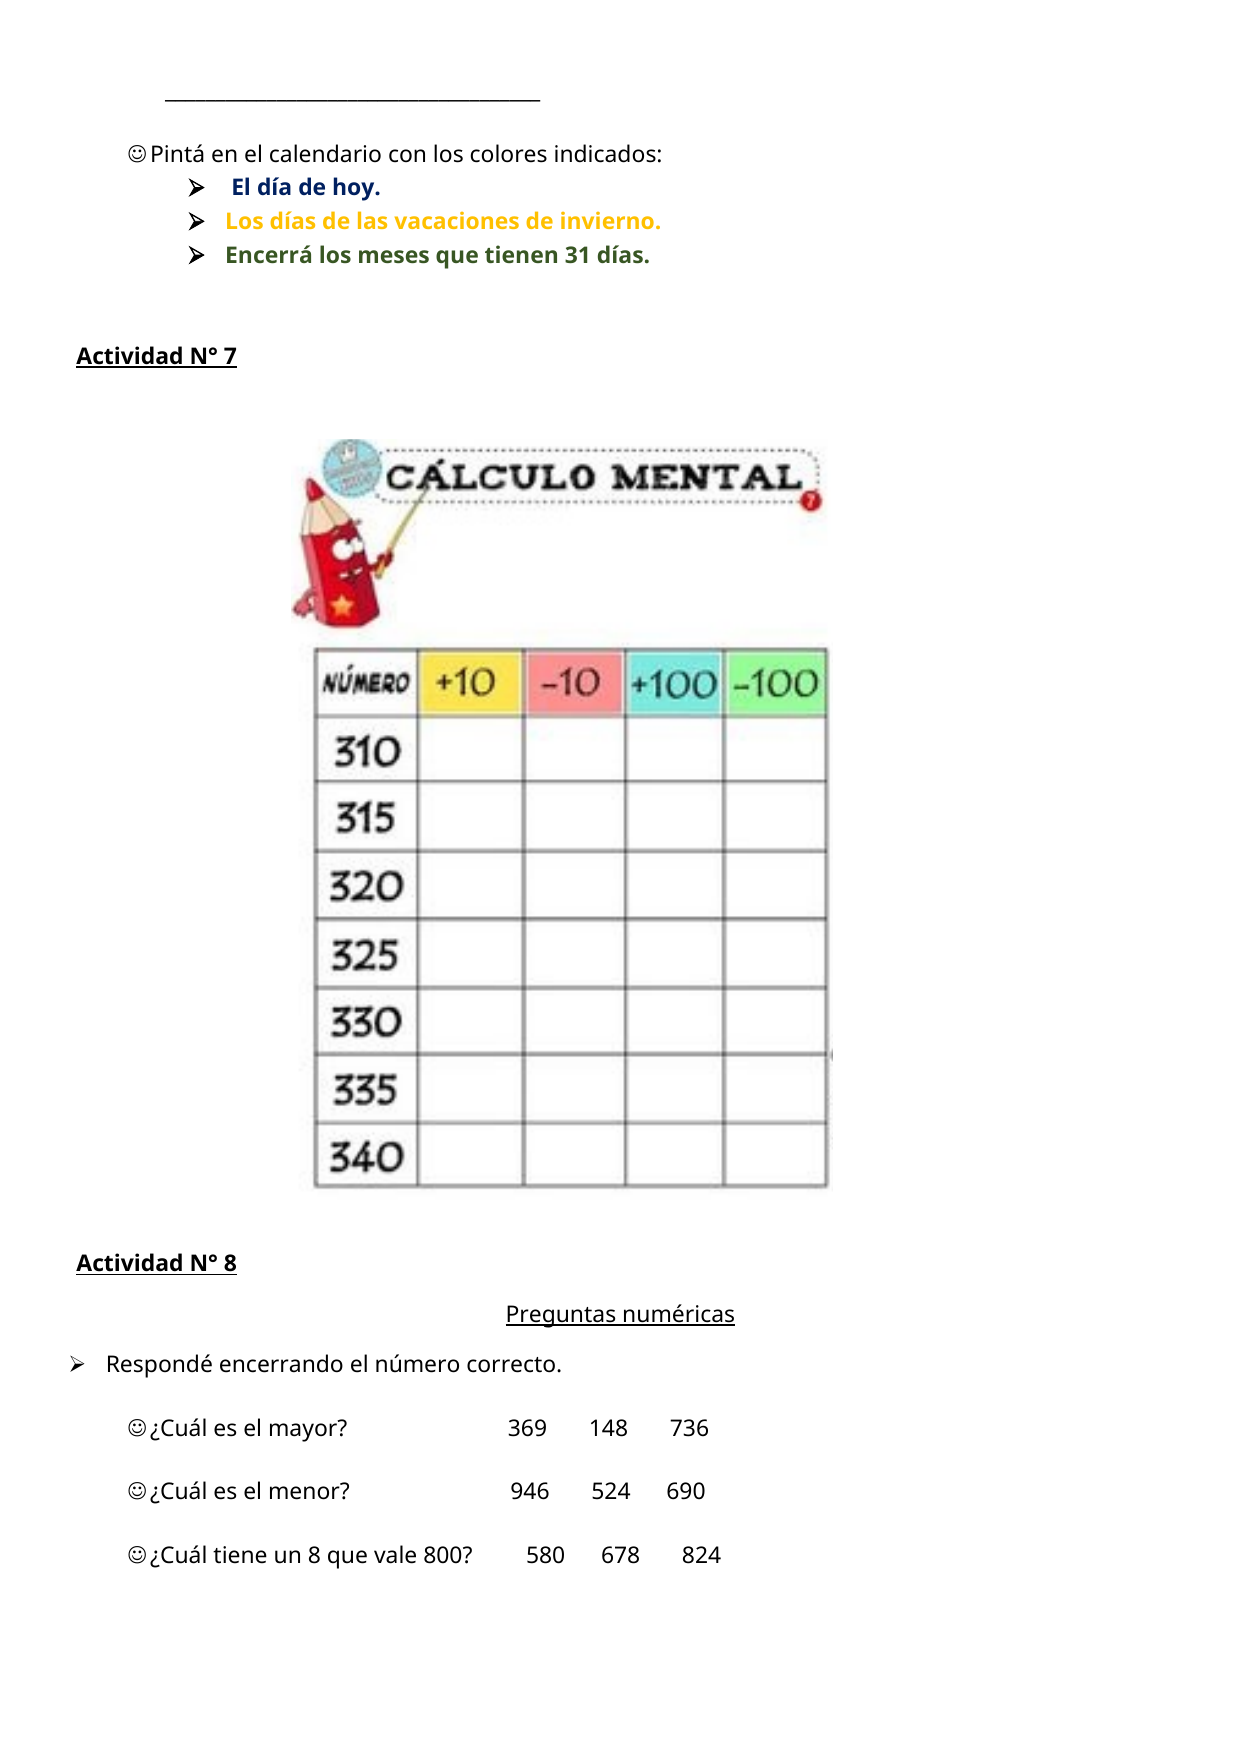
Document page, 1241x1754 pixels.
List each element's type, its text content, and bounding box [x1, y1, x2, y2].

text Actividad N° 8 [76, 1247, 1090, 1278]
list Pintá en el calendario con los colores indicados: [127, 137, 1090, 169]
list ¿Cuál tiene un 8 que vale 800? 580 678 824 [127, 1539, 1090, 1570]
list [127, 74, 1090, 135]
text Actividad N° 7 [76, 339, 1090, 371]
list El día de hoy. [187, 171, 1090, 202]
list Respondé encerrando el número correcto. [68, 1348, 1090, 1409]
list Los días de las vacaciones de invierno. [187, 205, 1090, 236]
text Preguntas numéricas [150, 1297, 1090, 1329]
list ¿Cuál es el mayor? 369 148 736 [127, 1412, 1090, 1473]
picture [291, 439, 833, 1200]
list ¿Cuál es el menor? 946 524 690 [127, 1475, 1090, 1537]
list Encerrá los meses que tienen 31 días. [187, 239, 1090, 270]
